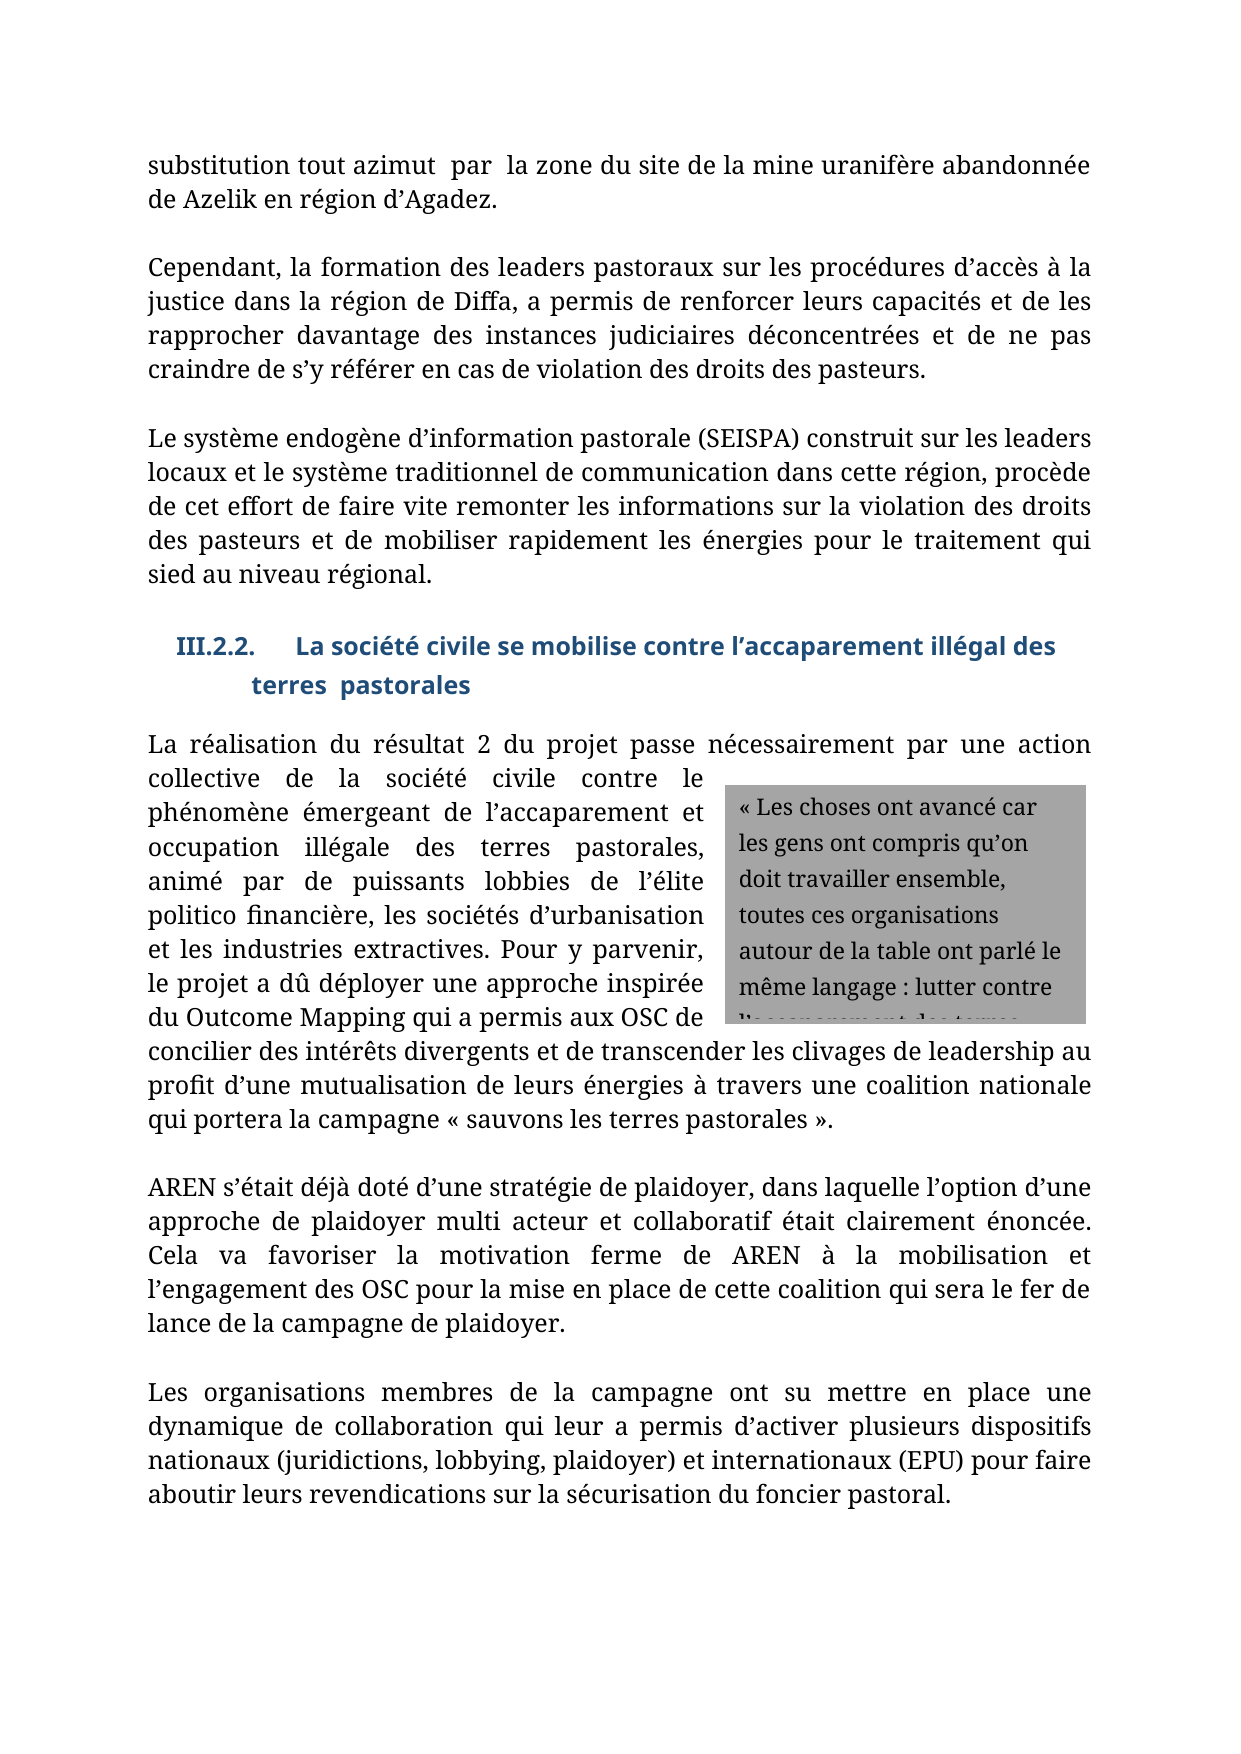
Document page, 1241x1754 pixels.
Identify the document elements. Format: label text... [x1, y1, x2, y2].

text Les organisations membres de la campagne ont su mettre en place une dynamique de collaboration qui leur a permis d’activer plusieurs dispositifs nationaux (juridictions, lobbying, plaidoyer) et internationaux (EPU) pour faire aboutir leurs revendications sur la sécurisation du foncier pastoral. [148, 1374, 1092, 1510]
subtitle La société civile se mobilise contre l’accaparement illégal des terres pastorales [176, 629, 1092, 702]
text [148, 148, 1092, 216]
text Cependant, la formation des leaders pastoraux sur les procédures d’accès à la justice dans la région de Diffa, a permis de renforcer leurs capacités et de les rapprocher davantage des instances judiciaires déconcentrées et de ne pas craindre de s’y référer en cas de violation des droits des pasteurs. [148, 250, 1092, 386]
text AREN s’était déjà doté d’une stratégie de plaidoyer, dans laquelle l’option d’une approche de plaidoyer multi acteur et collaboratif était clairement énoncée. Cela va favoriser la motivation ferme de AREN à la mobilisation et l’engagement des OSC pour la mise en place de cette coalition qui sera le fer de lance de la campagne de plaidoyer. [148, 1170, 1092, 1340]
text La réalisation du résultat 2 du projet passe nécessairement par une action collective de la société civile contre le phénomène émergeant de l’accaparement et occupation illégale des terres pastorales, animé par de puissants lobbies de l’élite politico financière, les sociétés d’urbanisation et les industries extractives. Pour y parvenir, le projet a dû déployer une approche inspirée du Outcome Mapping qui a permis aux OSC de concilier des intérêts divergents et de transcender les clivages de leadership au profit d’une mutualisation de leurs énergies à travers une coalition nationale qui portera la campagne « sauvons les terres pastorales ». [148, 727, 1092, 1136]
text Le système endogène d’information pastorale (SEISPA) construit sur les leaders locaux et le système traditionnel de communication dans cette région, procède de cet effort de faire vite remonter les informations sur la violation des droits des pasteurs et de mobiliser rapidement les énergies pour le traitement qui sied au niveau régional. [148, 420, 1092, 591]
